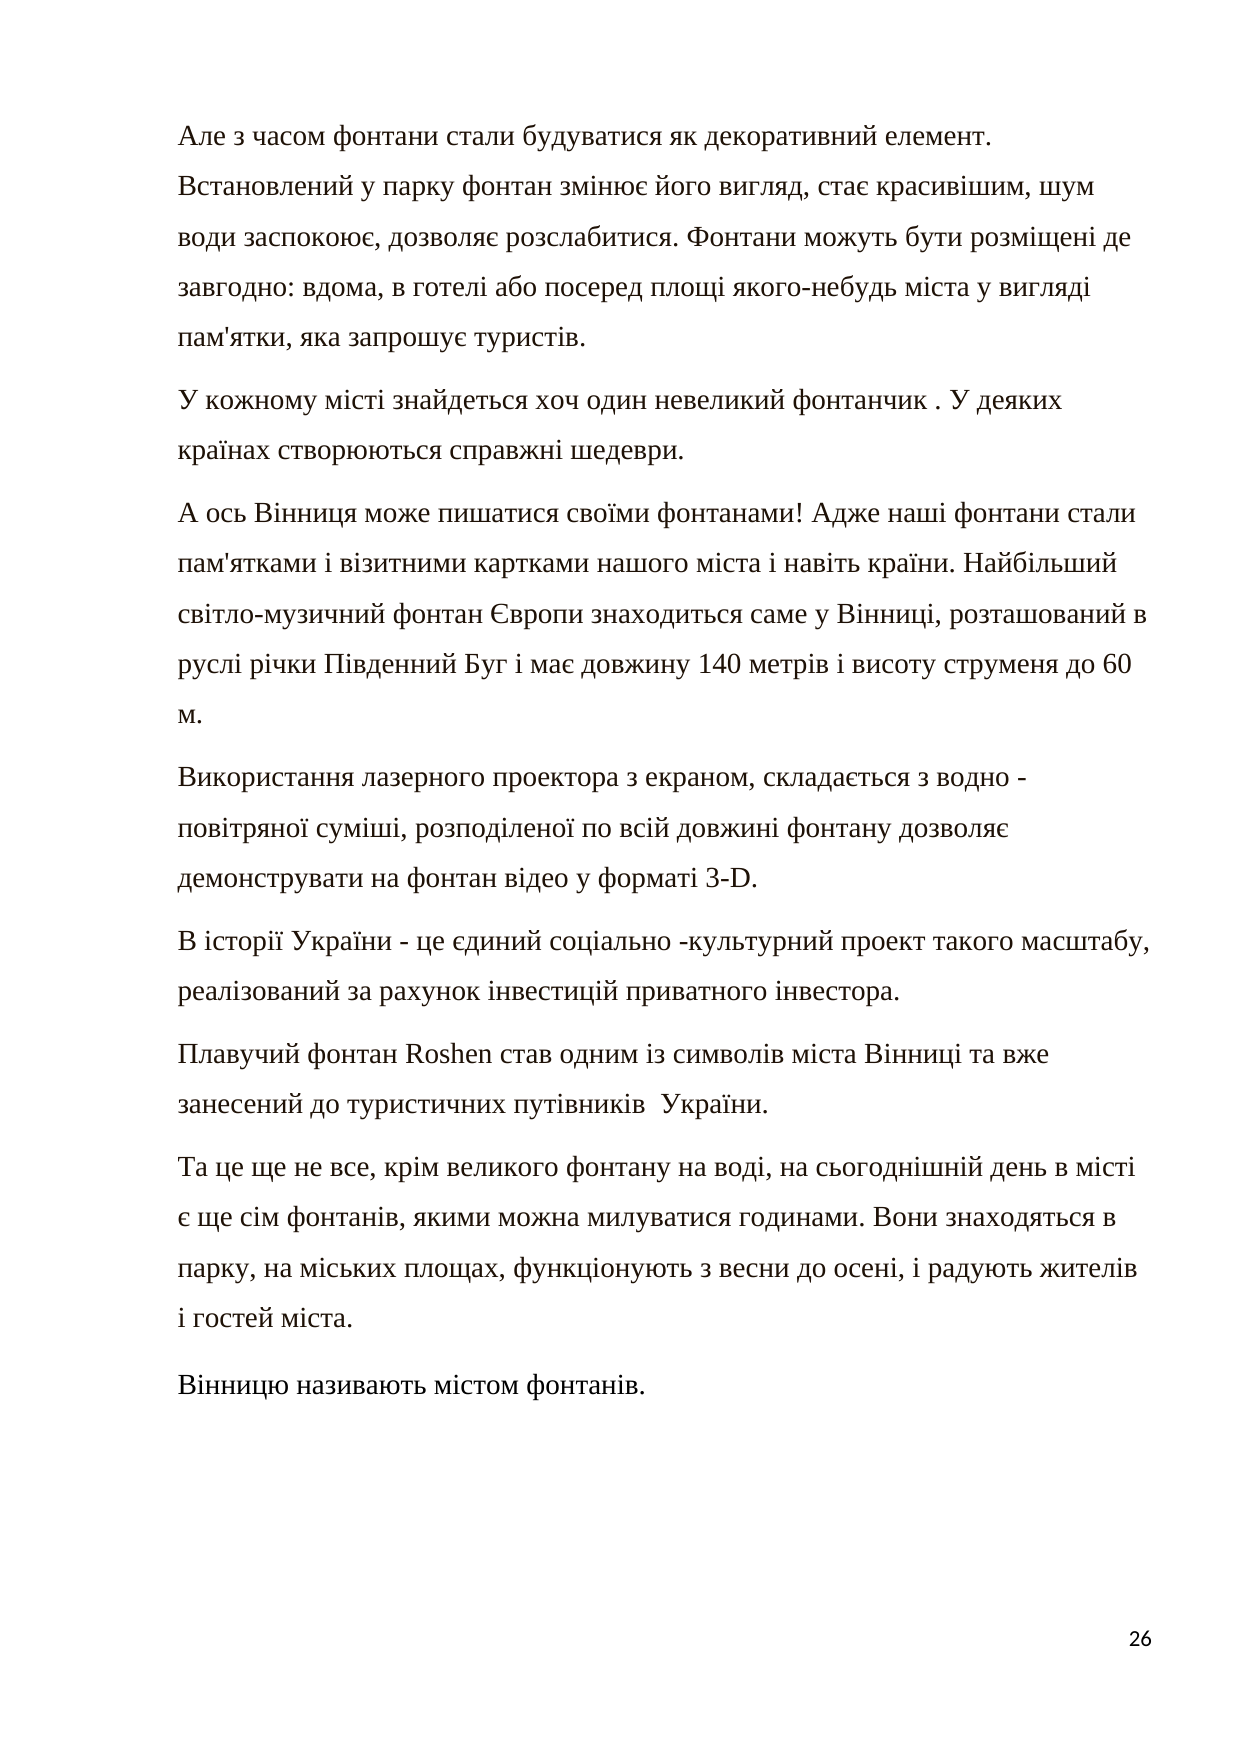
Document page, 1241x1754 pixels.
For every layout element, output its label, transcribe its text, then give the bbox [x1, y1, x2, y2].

text Використання лазерного проектора з екраном, складається з водно -повітряної суміші, розподіленої по всій довжині фонтану дозволяє демонструвати на фонтан відео у форматі 3-D. [177, 759, 1152, 893]
text А ось Вінниця може пишатися своїми фонтанами! Адже наші фонтани стали пам'ятками і візитними картками нашого міста і навіть країни. Найбільший світло-музичний фонтан Європи знаходиться саме у Вінниці, розташований в руслі річки Південний Буг і має довжину 140 метрів і висоту струменя до 60 м. [177, 495, 1152, 730]
text Вінницю називають містом фонтанів. [177, 1367, 1152, 1401]
text Плавучий фонтан Roshen став одним із символів міста Вінниці та вже занесений до туристичних путівників України. [177, 1036, 1152, 1120]
text У кожному місті знайдеться хоч один невеликий фонтанчик . У деяких країнах створюються справжні шедеври. [177, 382, 1152, 466]
text Але з часом фонтани стали будуватися як декоративний елемент. Встановлений у парку фонтан змінює його вигляд, стає красивішим, шум води заспокоює, дозволяє розслабитися. Фонтани можуть бути розміщені де завгодно: вдома, в готелі або посеред площі якого-небудь міста у вигляді пам'ятки, яка запрошує туристів. [177, 118, 1152, 353]
text В історії України - це єдиний соціально -культурний проект такого масштабу, реалізований за рахунок інвестицій приватного інвестора. [177, 923, 1152, 1007]
text Та це ще не все, крім великого фонтану на воді, на сьогоднішній день в місті є ще сім фонтанів, якими можна милуватися годинами. Вони знаходяться в парку, на міських площах, функціонують з весни до осені, і радують жителів і гостей міста. [177, 1149, 1152, 1333]
